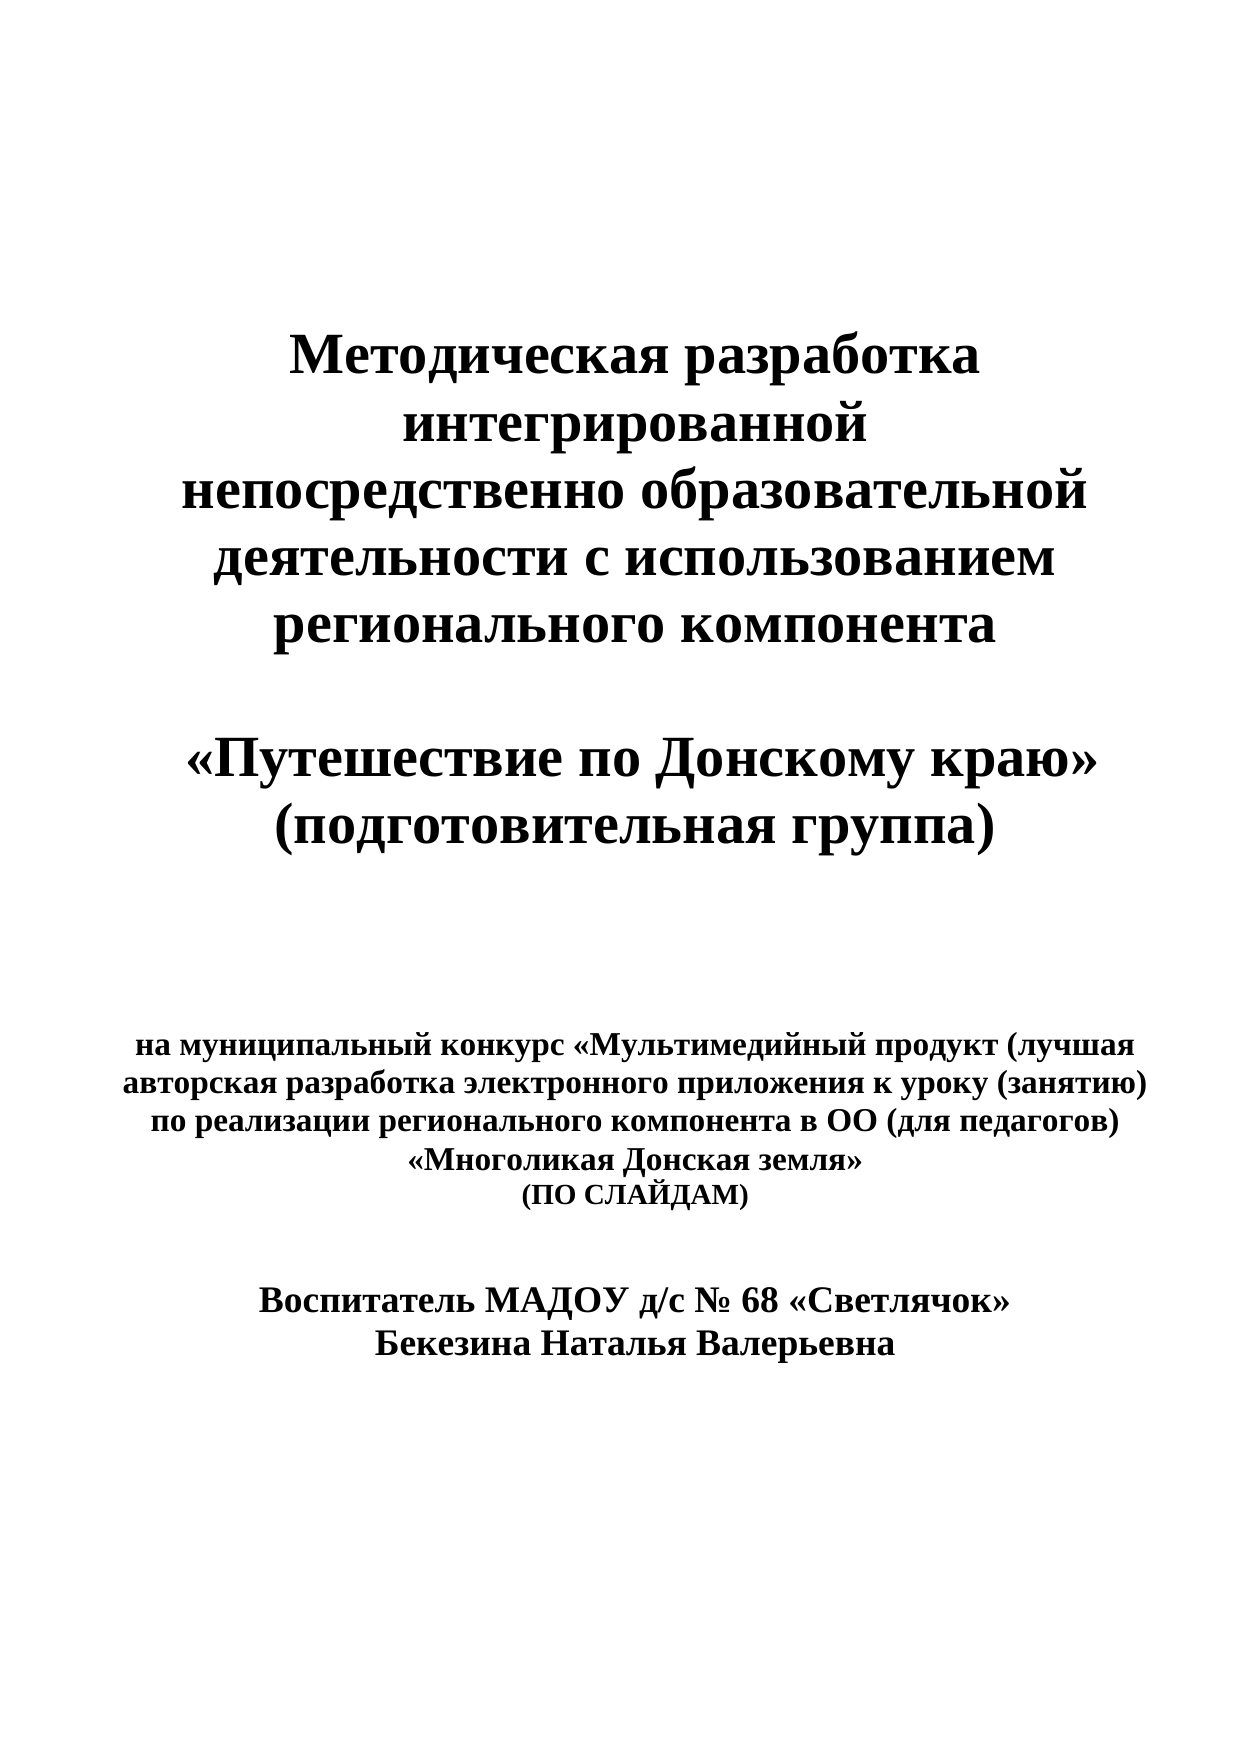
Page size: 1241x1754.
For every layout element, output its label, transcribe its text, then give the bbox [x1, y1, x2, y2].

text Методическая разработка [103, 319, 1167, 386]
text на муниципальный конкурс «Мультимедийный продукт (лучшая авторская разработка электронного приложения к уроку (занятию) по реализации регионального компонента в ОО (для педагогов) «Многоликая Донская земля» [103, 1024, 1167, 1177]
text Бекезина Наталья Валерьевна [103, 1321, 1167, 1364]
text (подготовительная группа) [103, 789, 1167, 856]
text (ПО СЛАЙДАМ) [103, 1177, 1167, 1211]
text интегрированной [103, 386, 1167, 453]
text Воспитатель МАДОУ д/с № 68 «Светлячок» [103, 1278, 1167, 1321]
text «Путешествие по Донскому краю» [103, 722, 1167, 789]
text непосредственно образовательной деятельности с использованием регионального компонента [103, 453, 1167, 655]
